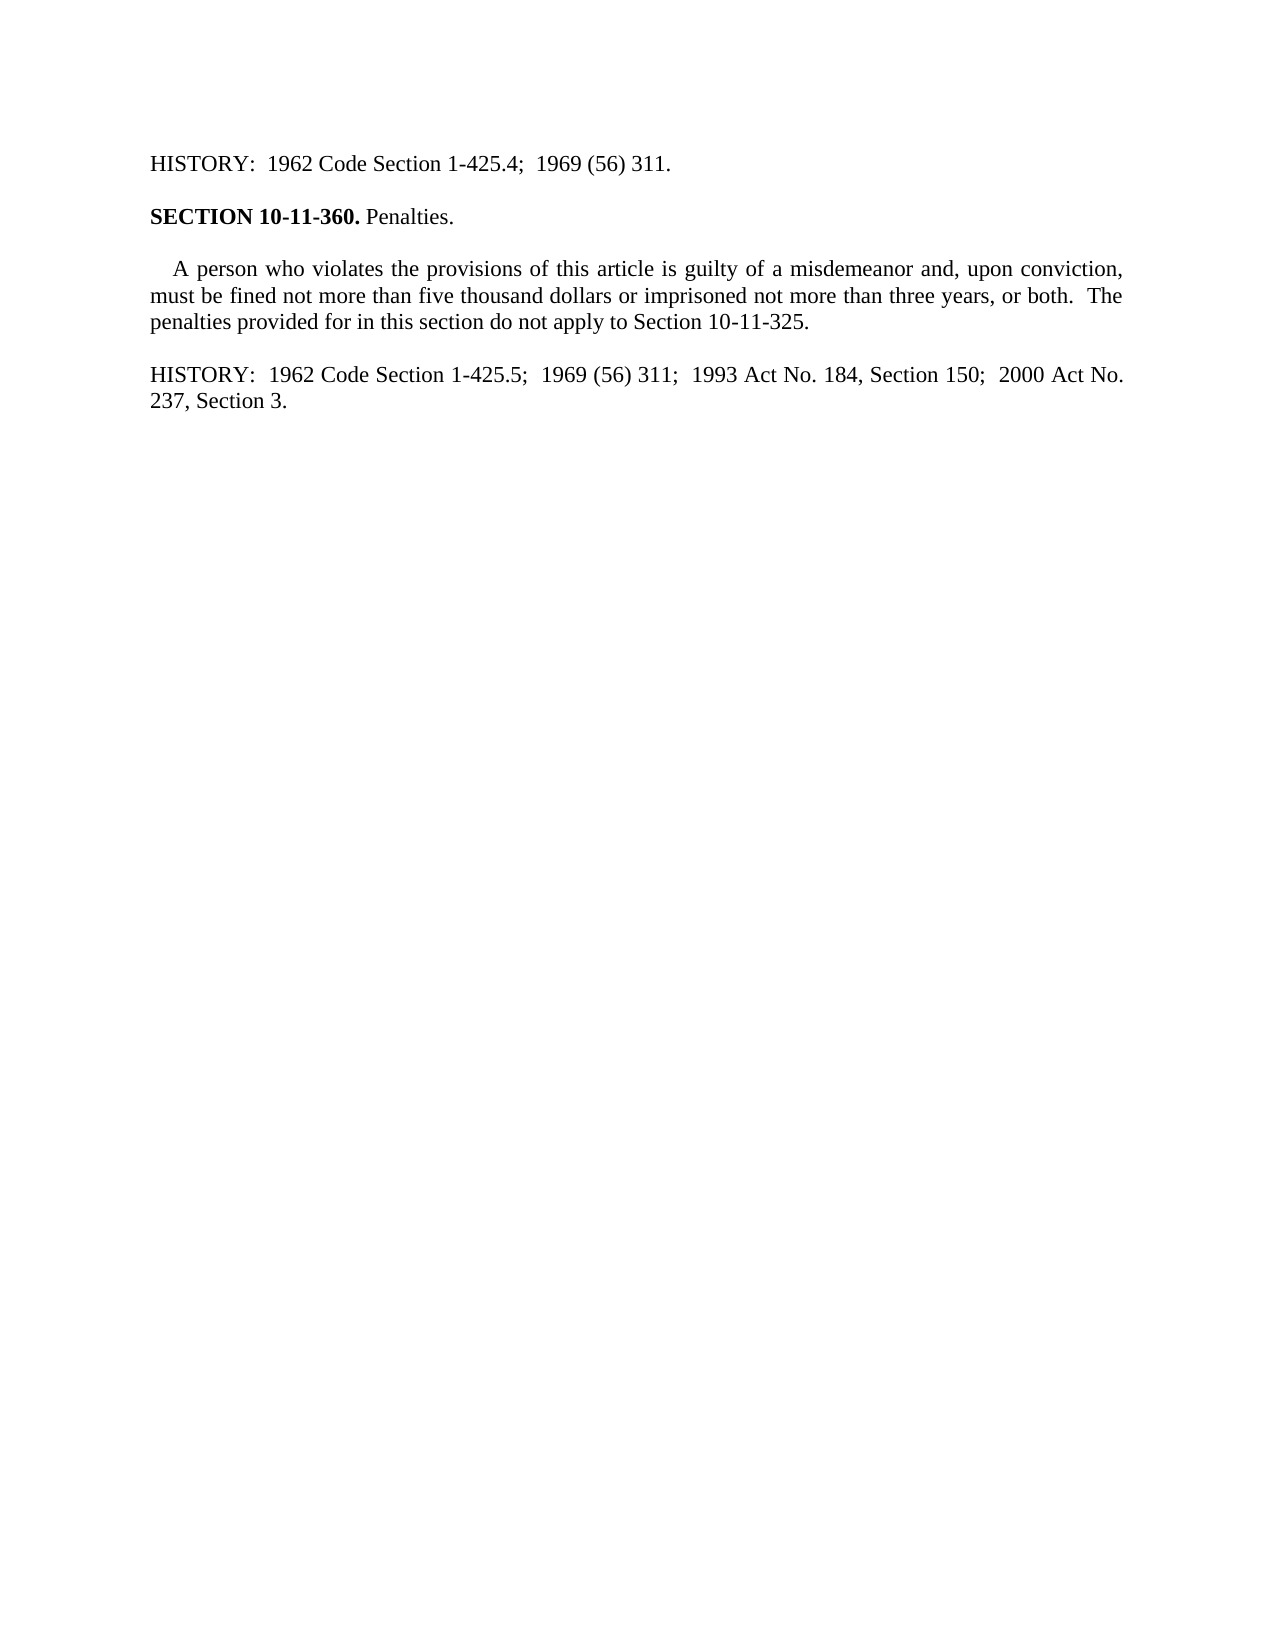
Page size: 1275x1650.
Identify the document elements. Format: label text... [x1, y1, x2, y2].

text SECTION 10-11-360. Penalties. [150, 203, 1125, 229]
text A person who violates the provisions of this article is guilty of a misdemeanor and, upon conviction, must be fined not more than five thousand dollars or imprisoned not more than three years, or both. The penalties provided for in this section do not apply to Section 10-11-325. [150, 255, 1125, 334]
text HISTORY: 1962 Code Section 1-425.5; 1969 (56) 311; 1993 Act No. 184, Section 150; 2000 Act No. 237, Section 3. [150, 361, 1125, 413]
text HISTORY: 1962 Code Section 1-425.4; 1969 (56) 311. [150, 150, 1125, 176]
